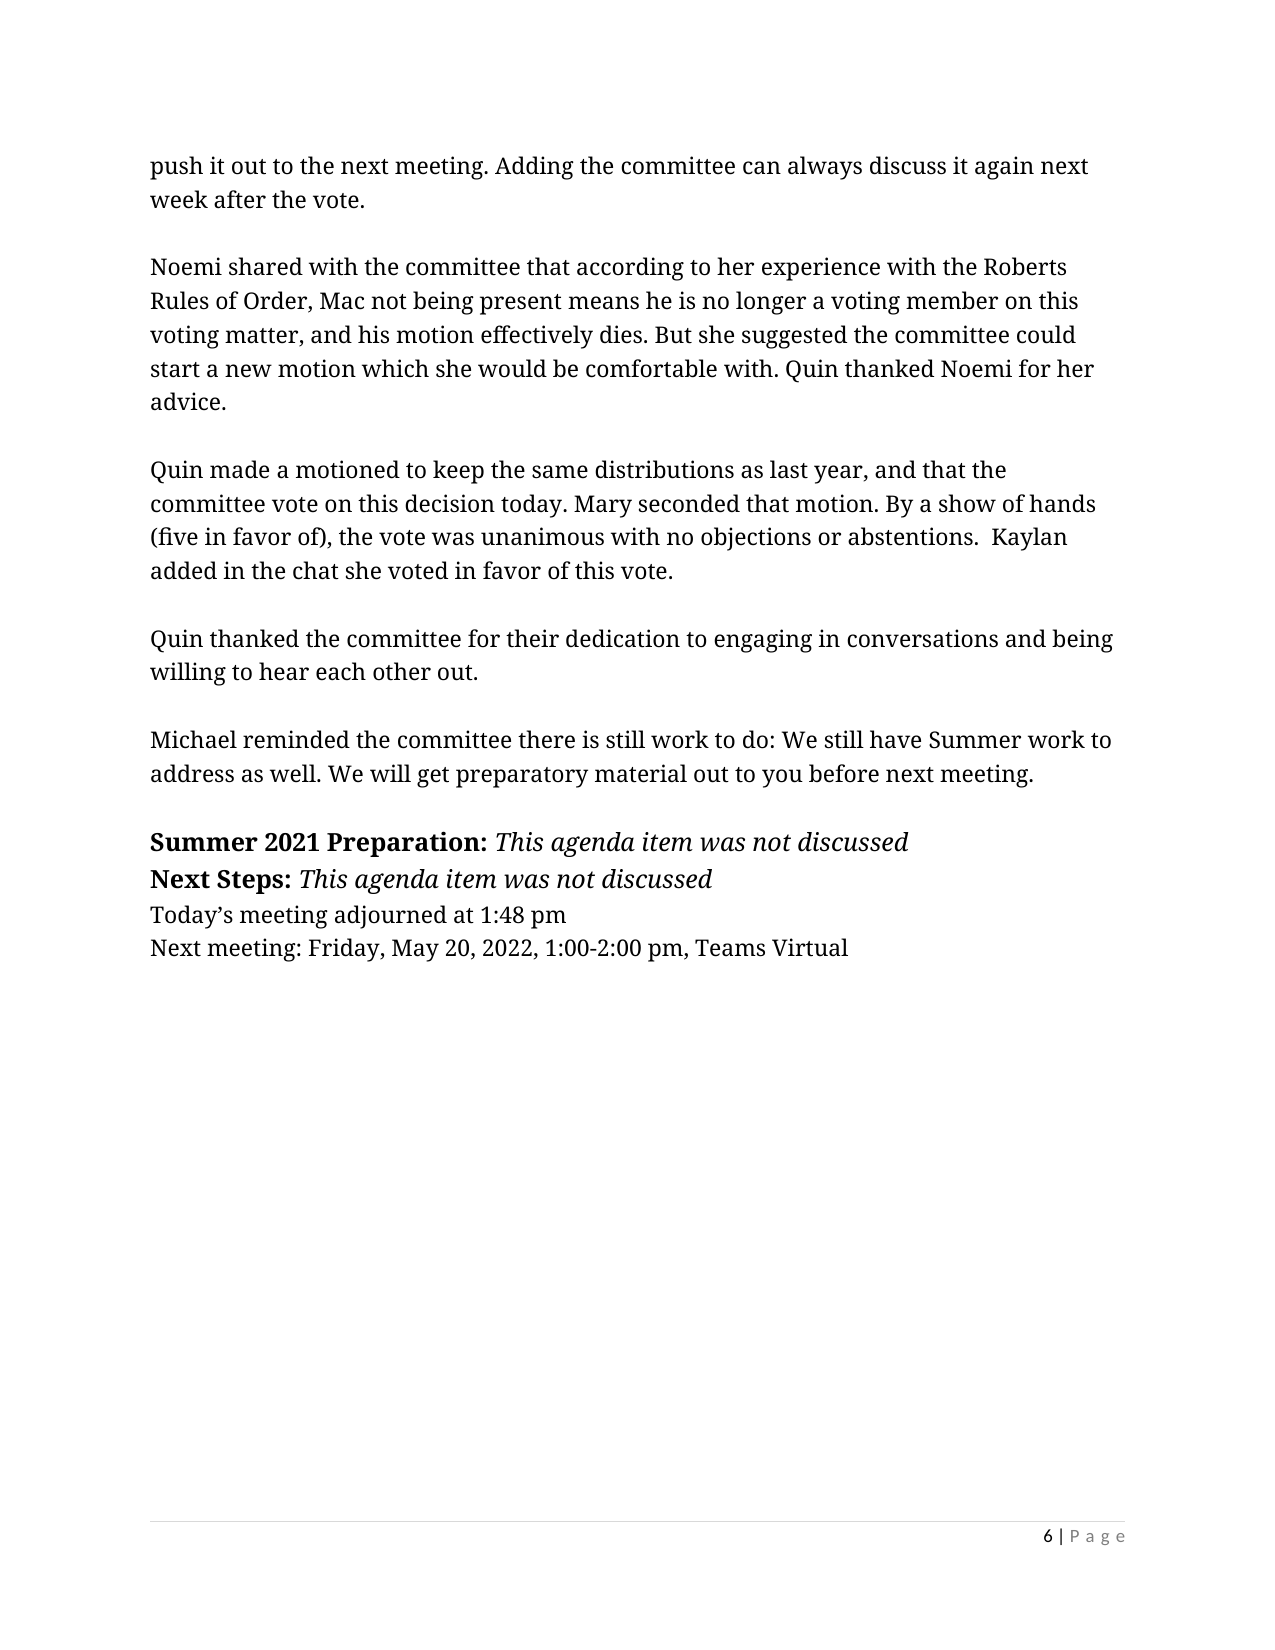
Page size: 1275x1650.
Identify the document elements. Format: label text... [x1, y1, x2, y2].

text Today’s meeting adjourned at 1:48 pm [150, 898, 1125, 930]
text Summer 2021 Preparation: This agenda item was not discussed [150, 825, 1125, 859]
text Quin made a motioned to keep the same distributions as last year, and that the committee vote on this decision today. Mary seconded that motion. By a show of hands (five in favor of), the vote was unanimous with no objections or abstentions. Kaylan added in the chat she voted in favor of this vote. [150, 454, 1125, 586]
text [150, 150, 1125, 215]
text Noemi shared with the committee that according to her experience with the Roberts Rules of Order, Mac not being present means he is no longer a voting member on this voting matter, and his motion effectively dies. But she suggested the committee could start a new motion which she would be comfortable with. Quin thanked Noemi for her advice. [150, 251, 1125, 417]
text Quin thanked the committee for their dedication to engaging in conversations and being willing to hear each other out. [150, 622, 1125, 687]
text Next meeting: Friday, May 20, 2022, 1:00-2:00 pm, Teams Virtual [150, 932, 1125, 963]
text Next Steps: This agenda item was not discussed [150, 862, 1125, 896]
text Michael reminded the committee there is still work to do: We still have Summer work to address as well. We will get preparatory material out to you before next meeting. [150, 724, 1125, 789]
